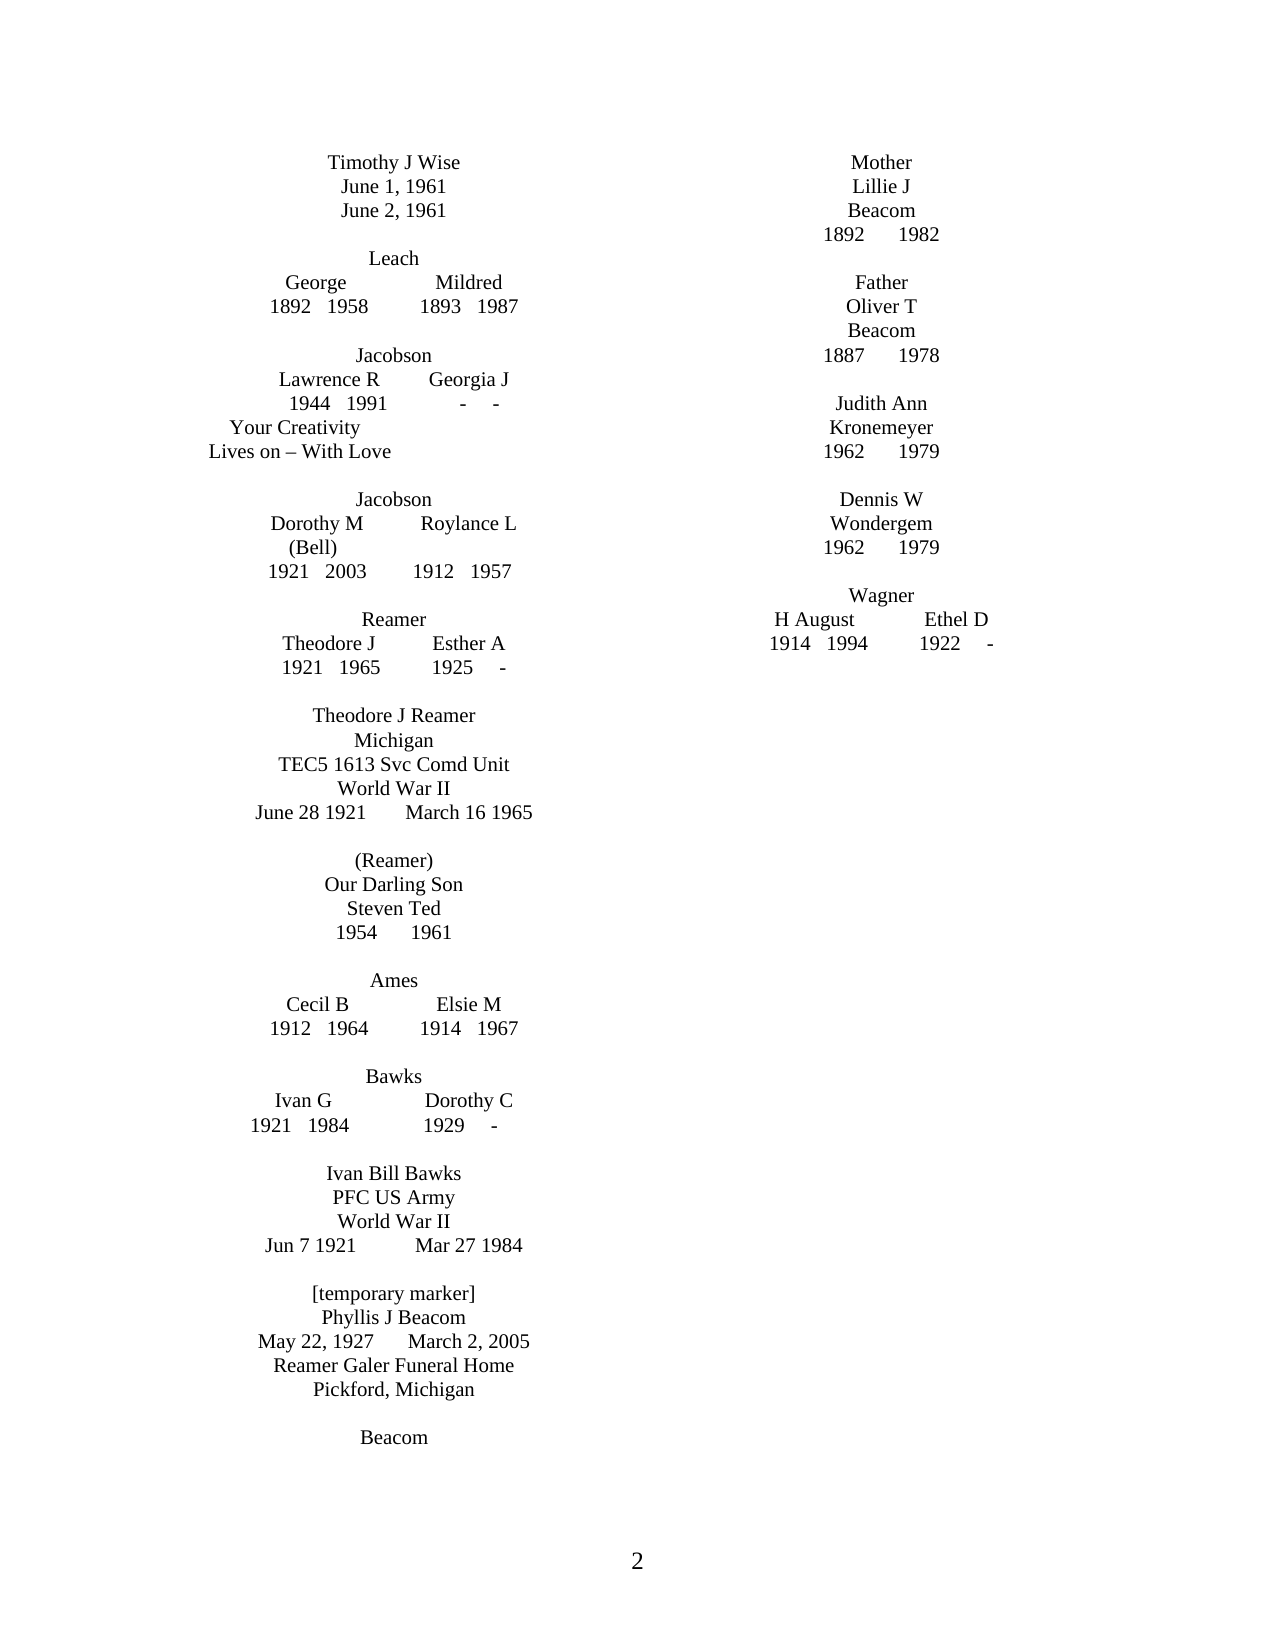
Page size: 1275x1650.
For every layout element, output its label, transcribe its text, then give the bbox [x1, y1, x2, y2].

text World War II [187, 1209, 600, 1233]
text Timothy J Wise [187, 150, 600, 174]
text Oliver T [675, 294, 1087, 318]
text 1962 1979 [675, 535, 1087, 559]
text 1921 2003 1912 1957 [187, 559, 600, 583]
text Lives on – With Love [187, 439, 600, 463]
text 1892 1958 1893 1987 [187, 294, 600, 318]
text Theodore J Esther A [187, 631, 600, 655]
text 1921 1984 1929 - [187, 1112, 600, 1137]
text Jacobson [187, 487, 600, 511]
text Beacom [675, 198, 1087, 222]
text George Mildred [187, 270, 600, 294]
text Phyllis J Beacom [187, 1305, 600, 1329]
text Our Darling Son [187, 872, 600, 896]
text 1944 1991 - - [187, 391, 600, 415]
text Lillie J [675, 174, 1087, 198]
text Wagner [675, 583, 1087, 607]
text 1954 1961 [187, 920, 600, 944]
text Bawks [187, 1064, 600, 1088]
text 1962 1979 [675, 439, 1087, 463]
text (Reamer) [187, 848, 600, 872]
text Leach [187, 246, 600, 270]
text Judith Ann [675, 391, 1087, 415]
text TEC5 1613 Svc Comd Unit [187, 752, 600, 776]
text Cecil B Elsie M [187, 992, 600, 1016]
text Your Creativity [187, 415, 600, 439]
text Kronemeyer [675, 415, 1087, 439]
text Steven Ted [187, 896, 600, 920]
text Ivan Bill Bawks [187, 1161, 600, 1185]
text Reamer [187, 607, 600, 631]
text H August Ethel D [675, 607, 1087, 631]
text 1914 1994 1922 - [675, 631, 1087, 655]
text PFC Army [187, 1185, 600, 1209]
text Father [675, 270, 1087, 294]
text Mother [675, 150, 1087, 174]
text Reamer Galer Funeral Home [187, 1353, 600, 1377]
text 1921 1965 1925 - [187, 655, 600, 679]
text Theodore J Reamer [187, 703, 600, 727]
text 1892 1982 [675, 222, 1087, 246]
text World War II [187, 776, 600, 800]
text R Georgia J [187, 367, 600, 391]
text Beacom [187, 1425, 600, 1449]
text () [187, 535, 600, 559]
text 1912 1964 1914 1967 [187, 1016, 600, 1040]
text Jacobson [187, 342, 600, 367]
text Wondergem [675, 511, 1087, 535]
text Ivan G Dorothy C [187, 1088, 600, 1112]
text Dennis W [675, 487, 1087, 511]
text 1887 1978 [675, 342, 1087, 367]
text Beacom [675, 318, 1087, 342]
text Dorothy M Roylance L [187, 511, 600, 535]
text [temporary marker] [187, 1281, 600, 1305]
